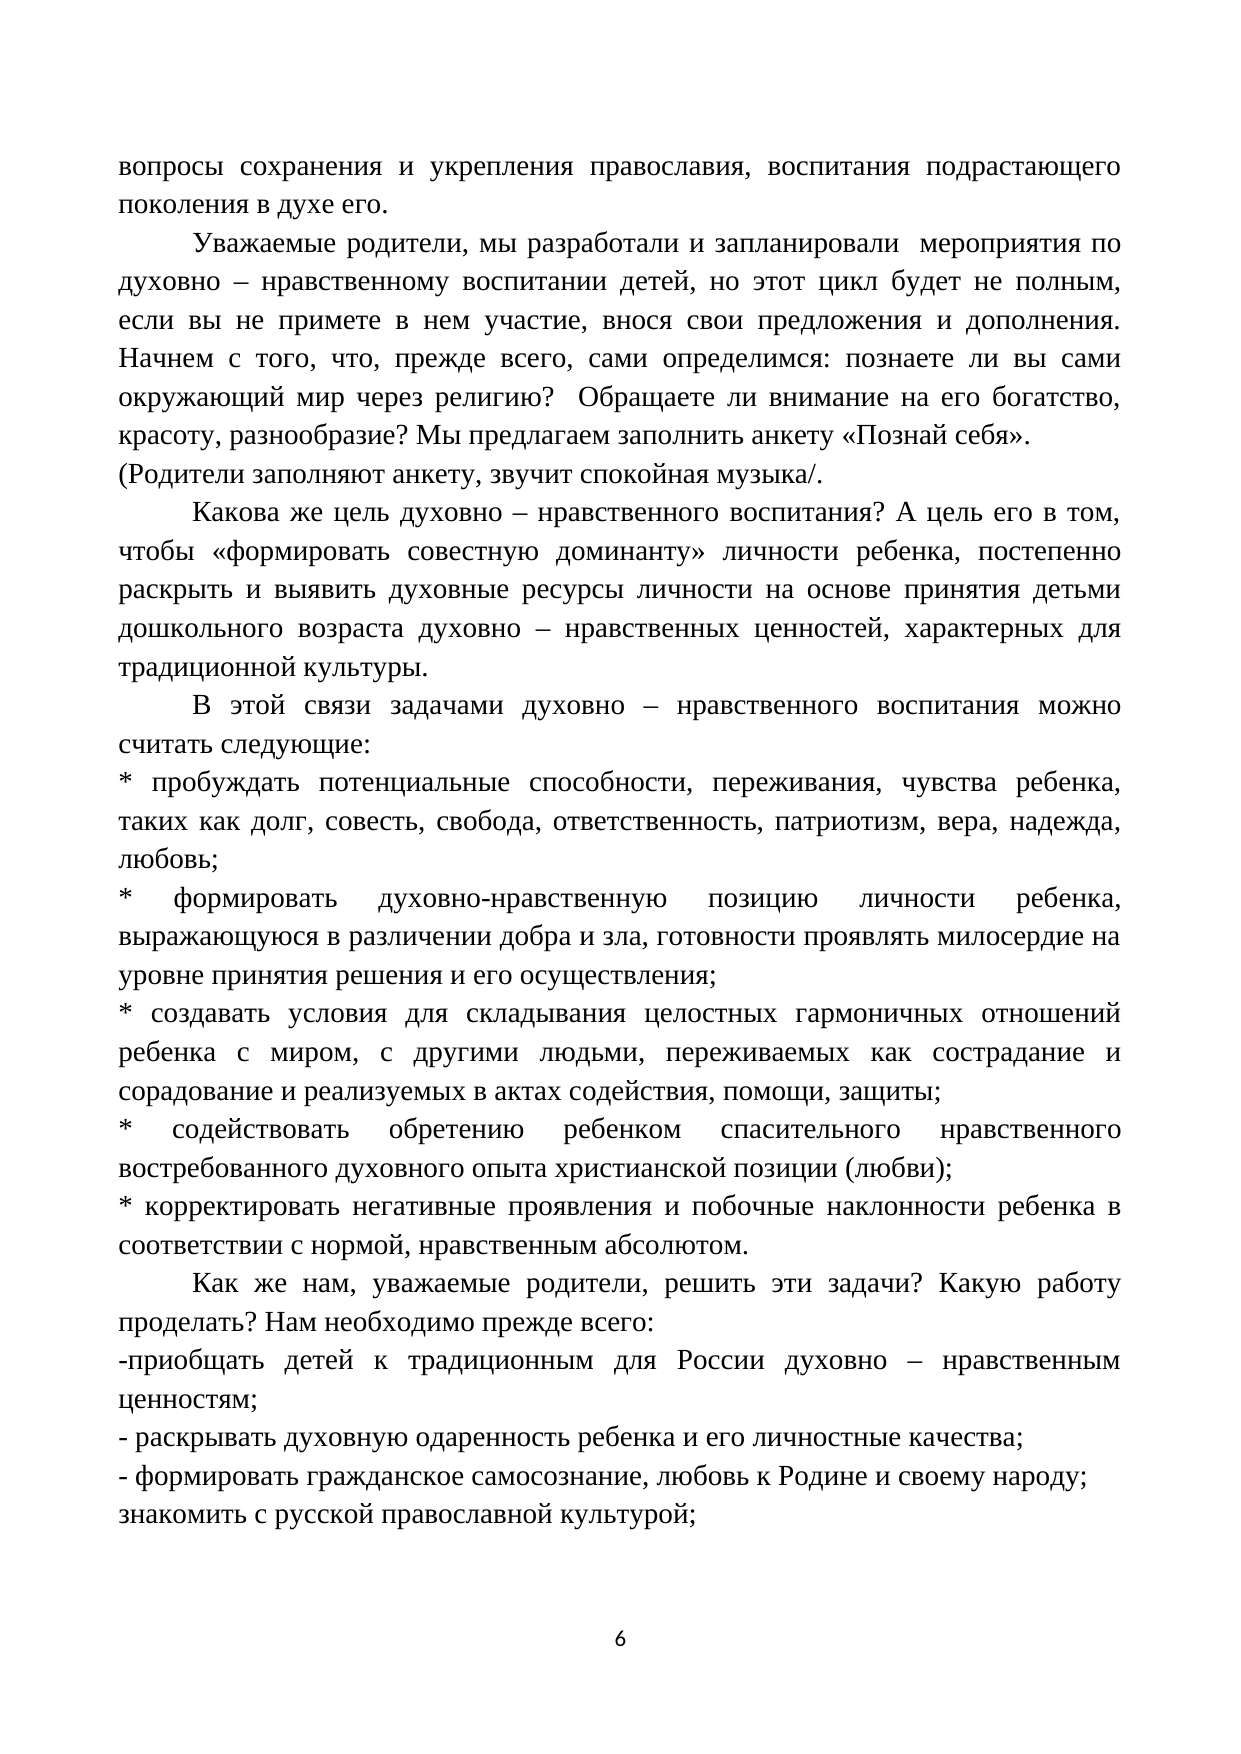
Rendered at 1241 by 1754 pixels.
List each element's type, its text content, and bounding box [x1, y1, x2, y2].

text знакомить с русской православной культурой; [118, 1497, 1122, 1530]
text * создавать условия для складывания целостных гармоничных отношений ребенка с миром, с другими людьми, переживаемых как сострадание и сорадование и реализуемых в актах содействия, помощи, защиты; [118, 996, 1122, 1106]
text В этой связи задачами духовно – нравственного воспитания можно считать следующие: [118, 687, 1122, 759]
text Уважаемые родители, мы разработали и запланировали мероприятия по духовно – нравственному воспитании детей, но этот цикл будет не полным, если вы не примете в нем участие, внося свои предложения и дополнения. Начнем с того, что, прежде всего, сами определимся: познаете ли вы сами окружающий мир через религию? Обращаете ли внимание на его богатство, красоту, разнообразие? Мы предлагаем заполнить анкету «Познай себя». [118, 225, 1122, 451]
text * корректировать негативные проявления и побочные наклонности ребенка в соответствии с нормой, нравственным абсолютом. [118, 1188, 1122, 1260]
text (Родители заполняют анкету, звучит спокойная музыка/. [118, 456, 1122, 489]
text - формировать гражданское самосознание, любовь к Родине и своему народу; [118, 1458, 1122, 1492]
text * пробуждать потенциальные способности, переживания, чувства ребенка, таких как долг, совесть, свобода, ответственность, патриотизм, вера, надежда, любовь; [118, 764, 1122, 875]
text -приобщать детей к традиционным для России духовно – нравственным ценностям; [118, 1342, 1122, 1414]
text * формировать духовно-нравственную позицию личности ребенка, выражающуюся в различении добра и зла, готовности проявлять милосердие на уровне принятия решения и его осуществления; [118, 880, 1122, 991]
text * содействовать обретению ребенком спасительного нравственного востребованного духовного опыта христианской позиции (любви); [118, 1111, 1122, 1183]
text Какова же цель духовно – нравственного воспитания? А цель его в том, чтобы «формировать совестную доминанту» личности ребенка, постепенно раскрыть и выявить духовные ресурсы личности на основе принятия детьми дошкольного возраста духовно – нравственных ценностей, характерных для традиционной культуры. [118, 494, 1122, 682]
text Как же нам, уважаемые родители, решить эти задачи? Какую работу проделать? Нам необходимо прежде всего: [118, 1265, 1122, 1337]
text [118, 148, 1122, 220]
text - раскрывать духовную одаренность ребенка и его личностные качества; [118, 1419, 1122, 1453]
